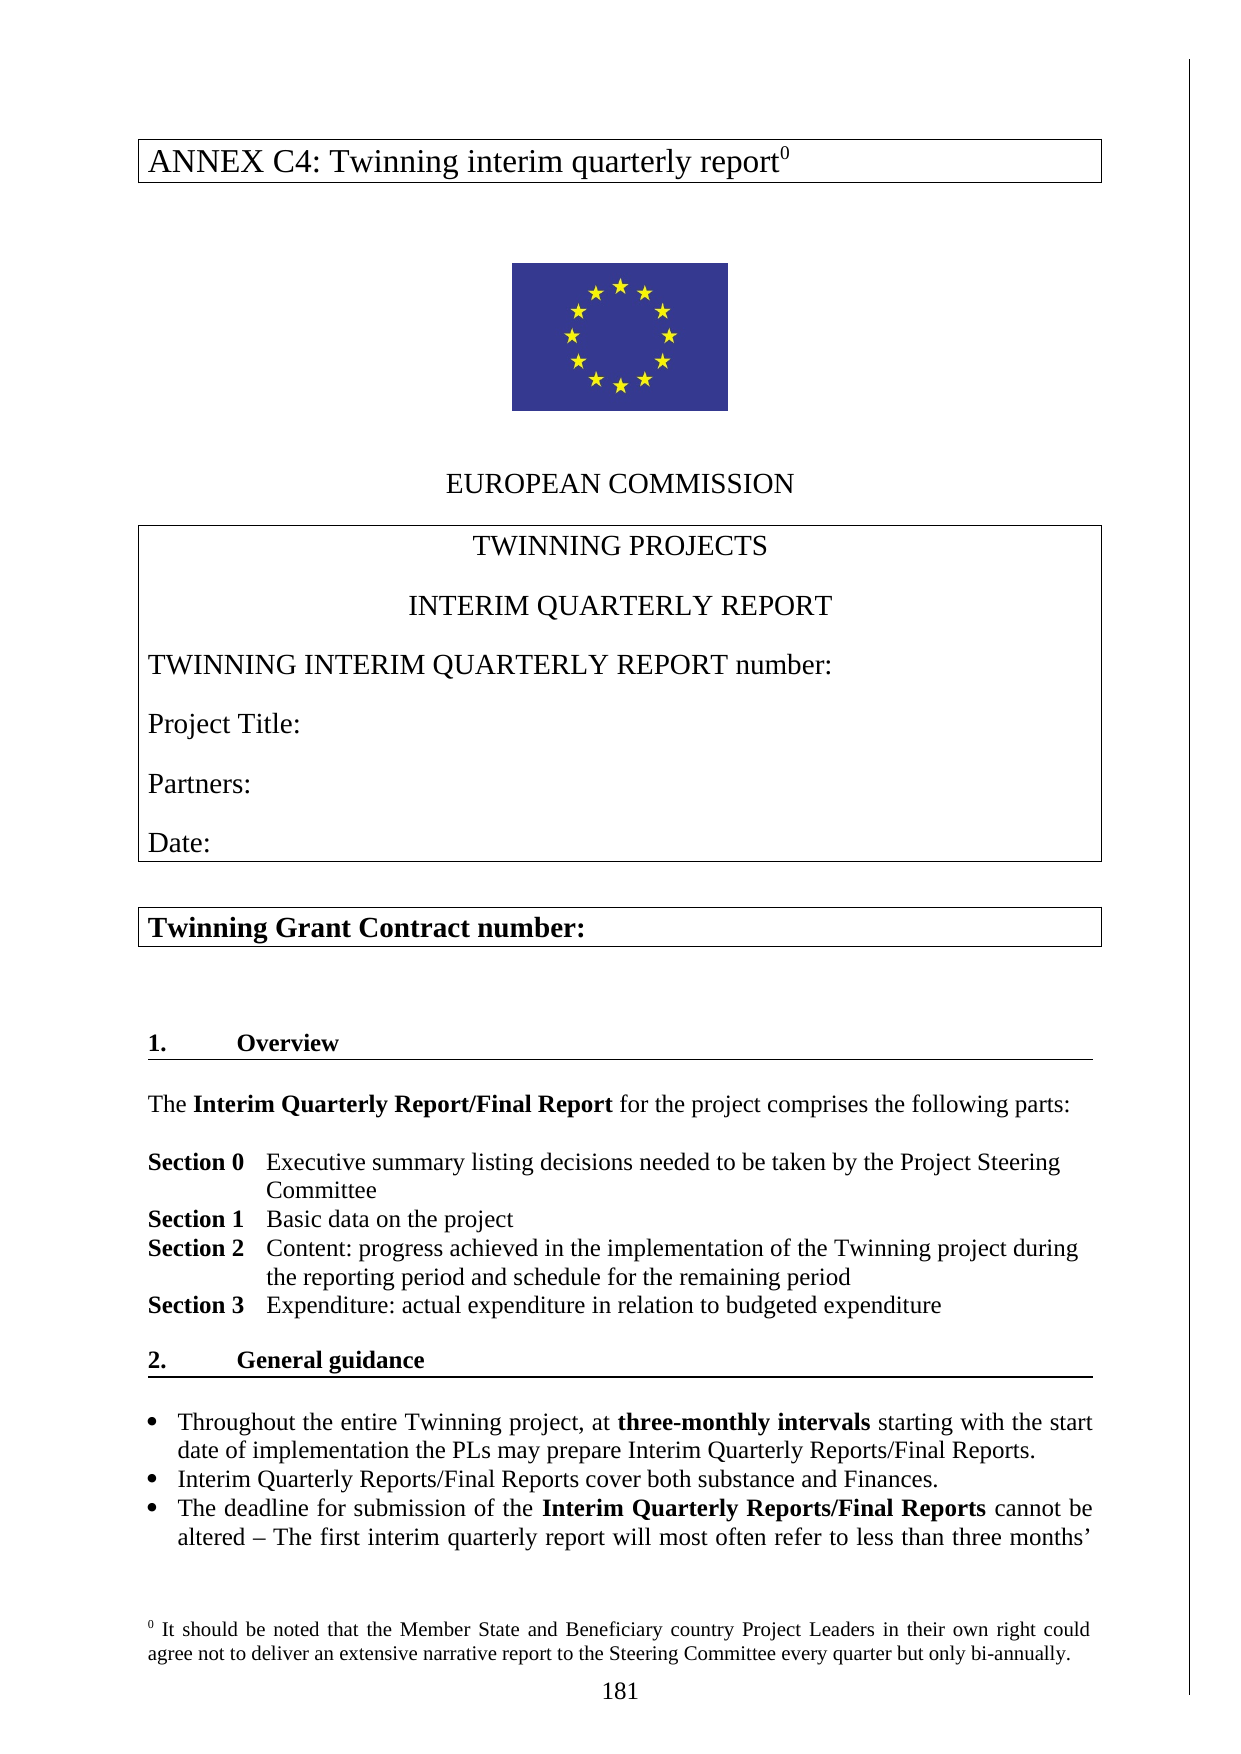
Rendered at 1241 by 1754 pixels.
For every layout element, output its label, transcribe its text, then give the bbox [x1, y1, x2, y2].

text Section 0 Executive summary listing decisions needed to be taken by the Project Steering Committee [148, 1147, 1093, 1204]
text Section 3 Expenditure: actual expenditure in relation to budgeted expenditure [148, 1290, 1093, 1319]
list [148, 1493, 1093, 1550]
list Throughout the entire Twinning project, at three-monthly intervals starting with the start date of implementation the PLs may prepare Interim Quarterly Reports/Final Reports. [148, 1407, 1093, 1464]
text Partners: [139, 763, 1101, 799]
text EUROPEAN COMMISSION [148, 466, 1093, 499]
text INTERIM QUARTERLY REPORT [139, 584, 1101, 621]
text TWINNING PROJECTS [139, 526, 1101, 562]
list Interim Quarterly Reports/Final Reports cover both substance and Finances. [148, 1464, 1093, 1493]
text The Interim Quarterly Report/Final Report for the project comprises the following parts: [148, 1089, 1093, 1118]
text Section 2 Content: progress achieved in the implementation of the Twinning project during the reporting period and schedule for the remaining period [148, 1233, 1093, 1290]
text 1. Overview [148, 1028, 1093, 1059]
subtitle ANNEX C4: Twinning interim quarterly report [139, 140, 1101, 182]
text 2. General guidance [148, 1346, 1093, 1376]
picture [512, 263, 728, 411]
text TWINNING INTERIM QUARTERLY REPORT number: [139, 644, 1101, 681]
text Twinning Grant Contract number: [139, 908, 1101, 946]
text Date: [139, 822, 1101, 861]
text Section 1 Basic data on the project [148, 1204, 1093, 1233]
text Project Title: [139, 703, 1101, 740]
